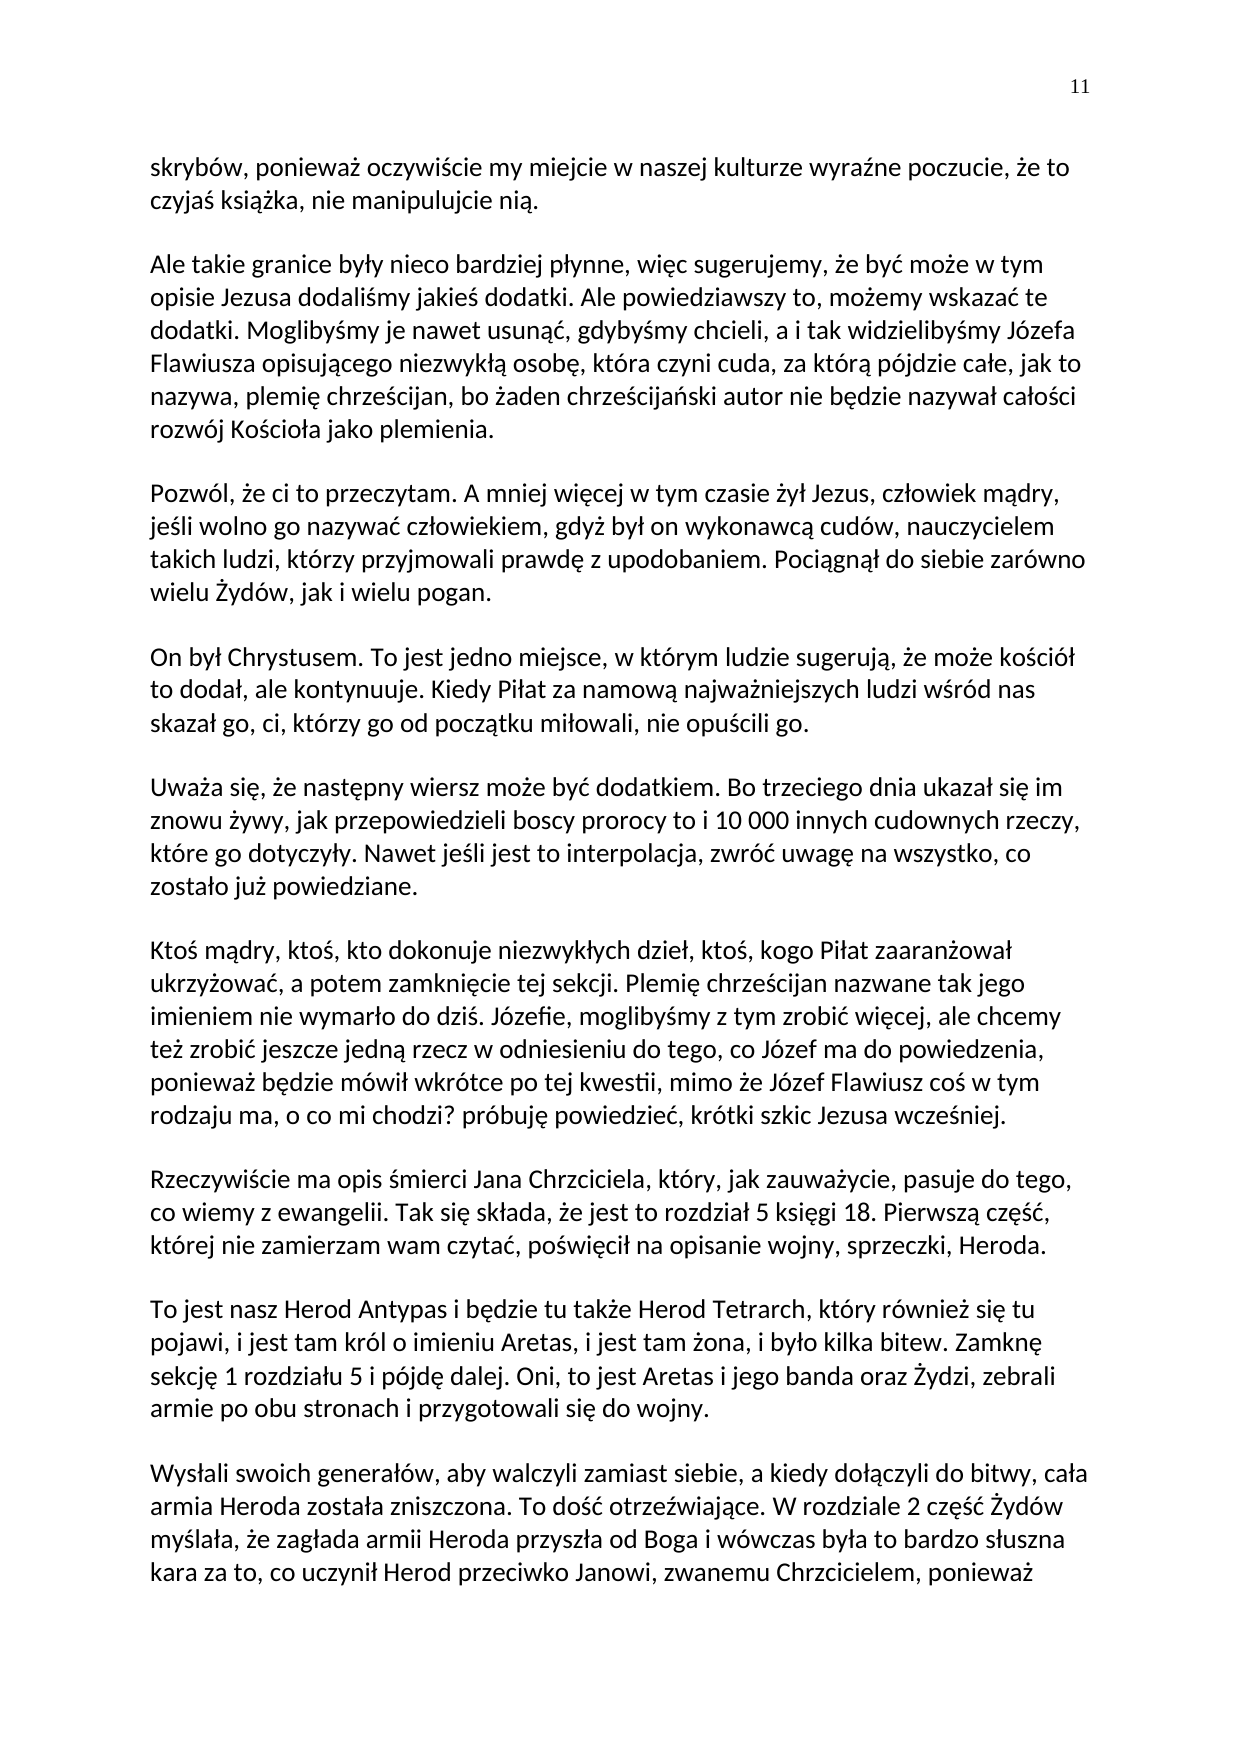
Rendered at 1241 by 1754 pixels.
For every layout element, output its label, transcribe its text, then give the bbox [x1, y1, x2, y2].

text Uważa się, że następny wiersz może być dodatkiem. Bo trzeciego dnia ukazał się im znowu żywy, jak przepowiedzieli boscy prorocy to i 10 000 innych cudownych rzeczy, które go dotyczyły. Nawet jeśli jest to interpolacja, zwróć uwagę na wszystko, co zostało już powiedziane. [150, 770, 1090, 902]
text Rzeczywiście ma opis śmierci Jana Chrzciciela, który, jak zauważycie, pasuje do tego, co wiemy z ewangelii. Tak się składa, że jest to rozdział 5 księgi 18. Pierwszą część, której nie zamierzam wam czytać, poświęcił na opisanie wojny, sprzeczki, Heroda. [150, 1162, 1090, 1261]
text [150, 1456, 1090, 1588]
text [150, 150, 1090, 216]
text To jest nasz Herod Antypas i będzie tu także Herod Tetrarch, który również się tu pojawi, i jest tam król o imieniu Aretas, i jest tam żona, i było kilka bitew. Zamknę sekcję 1 rozdziału 5 i pójdę dalej. Oni, to jest Aretas i jego banda oraz Żydzi, zebrali armie po obu stronach i przygotowali się do wojny. [150, 1293, 1090, 1425]
text Ale takie granice były nieco bardziej płynne, więc sugerujemy, że być może w tym opisie Jezusa dodaliśmy jakieś dodatki. Ale powiedziawszy to, możemy wskazać te dodatki. Moglibyśmy je nawet usunąć, gdybyśmy chcieli, a i tak widzielibyśmy Józefa Flawiusza opisującego niezwykłą osobę, która czyni cuda, za którą pójdzie całe, jak to nazywa, plemię chrześcijan, bo żaden chrześcijański autor nie będzie nazywał całości rozwój Kościoła jako plemienia. [150, 247, 1090, 445]
text Ktoś mądry, ktoś, kto dokonuje niezwykłych dzieł, ktoś, kogo Piłat zaaranżował ukrzyżować, a potem zamknięcie tej sekcji. Plemię chrześcijan nazwane tak jego imieniem nie wymarło do dziś. Józefie, moglibyśmy z tym zrobić więcej, ale chcemy też zrobić jeszcze jedną rzecz w odniesieniu do tego, co Józef ma do powiedzenia, ponieważ będzie mówił wkrótce po tej kwestii, mimo że Józef Flawiusz coś w tym rodzaju ma, o co mi chodzi? próbuję powiedzieć, krótki szkic Jezusa wcześniej. [150, 933, 1090, 1131]
text Pozwól, że ci to przeczytam. A mniej więcej w tym czasie żył Jezus, człowiek mądry, jeśli wolno go nazywać człowiekiem, gdyż był on wykonawcą cudów, nauczycielem takich ludzi, którzy przyjmowali prawdę z upodobaniem. Pociągnął do siebie zarówno wielu Żydów, jak i wielu pogan. [150, 476, 1090, 608]
text On był Chrystusem. To jest jedno miejsce, w którym ludzie sugerują, że może kościół to dodał, ale kontynuuje. Kiedy Piłat za namową najważniejszych ludzi wśród nas skazał go, ci, którzy go od początku miłowali, nie opuścili go. [150, 640, 1090, 739]
